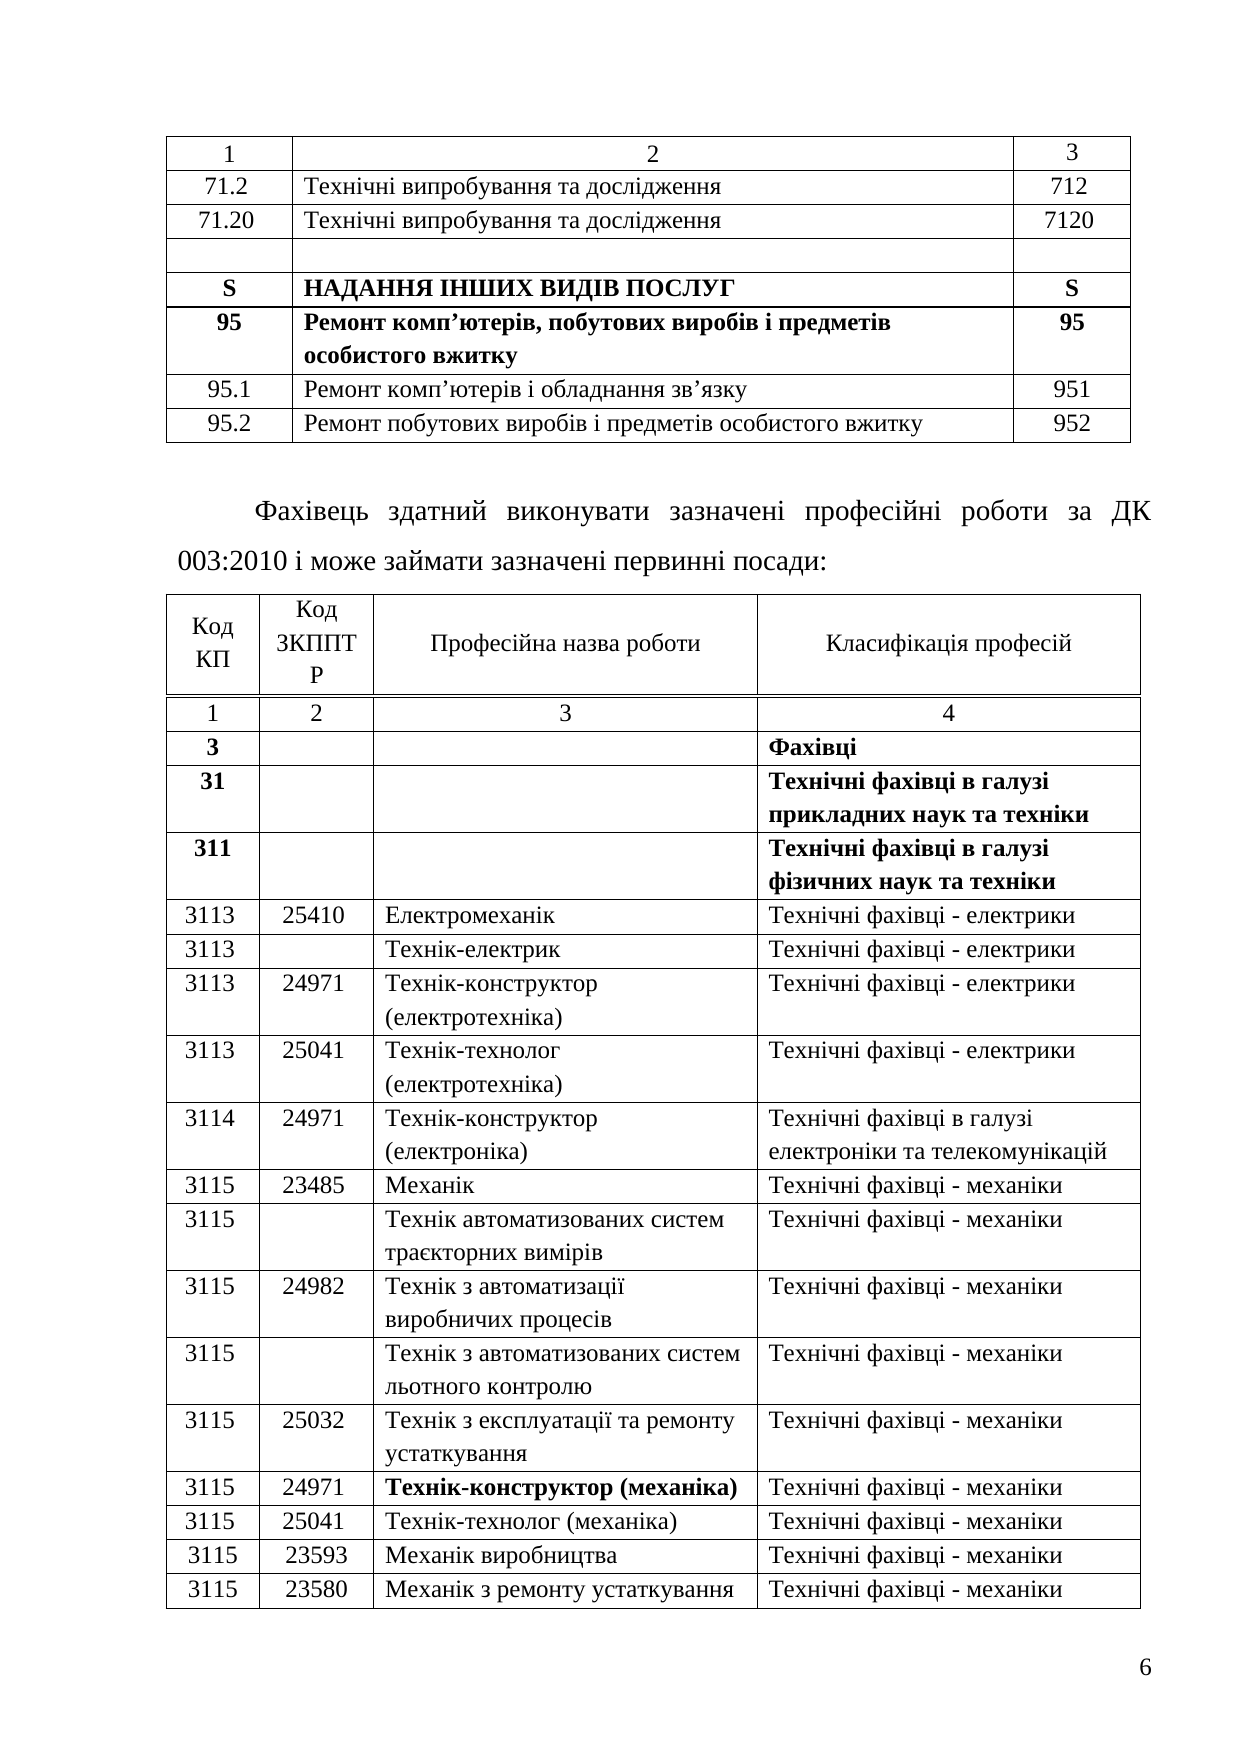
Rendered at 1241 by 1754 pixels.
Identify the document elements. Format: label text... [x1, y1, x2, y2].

table_cell [167, 239, 292, 272]
table_cell 23580 [260, 1574, 373, 1607]
table_cell [260, 1338, 373, 1404]
table_cell Технік-конструктор (електроніка) [374, 1103, 757, 1169]
table_cell Технічні фахівці - механіки [758, 1170, 1140, 1203]
table_header 2 [293, 137, 1013, 170]
table_cell Технічні фахівці - електрики [758, 969, 1140, 1034]
table_cell Технік автоматизованих систем траєкторних вимірів [374, 1204, 757, 1270]
table_cell 3115 [167, 1338, 259, 1404]
table_cell 3115 [167, 1271, 259, 1337]
table_cell 3115 [167, 1405, 259, 1471]
table_header 3 [374, 698, 757, 731]
table_cell 3115 [167, 1574, 259, 1607]
table_cell Механік з ремонту устаткування [374, 1574, 757, 1607]
table_cell 24982 [260, 1271, 373, 1337]
table_cell 23593 [260, 1540, 373, 1573]
table_cell Технік з автоматизації виробничих процесів [374, 1271, 757, 1337]
table_cell 3 [167, 732, 259, 765]
table_cell [374, 732, 757, 765]
table_cell [260, 766, 373, 832]
table_cell 3113 [167, 969, 259, 1034]
table_cell Ремонт побутових виробів і предметів особистого вжитку [293, 409, 1013, 442]
table_cell 3114 [167, 1103, 259, 1169]
table_header 3 [1014, 137, 1130, 170]
table_cell 3115 [167, 1506, 259, 1539]
table_cell S [167, 273, 292, 306]
table_cell S [1014, 273, 1130, 306]
table_cell 95 [167, 308, 292, 373]
table_cell 71.2 [167, 171, 292, 204]
table_cell Механік виробництва [374, 1540, 757, 1573]
table_cell 3113 [167, 1036, 259, 1102]
table_cell Технічні фахівці - механіки [758, 1574, 1140, 1607]
table_cell 25410 [260, 900, 373, 933]
table_cell Ремонт комп’ютерів і обладнання зв’язку [293, 375, 1013, 407]
table_cell 3113 [167, 900, 259, 933]
table_cell Технічні фахівці в галузі електроніки та телекомунікацій [758, 1103, 1140, 1169]
table_cell Технік-технолог (електротехніка) [374, 1036, 757, 1102]
table_cell Технічні фахівці - механіки [758, 1338, 1140, 1404]
table_cell 3115 [167, 1204, 259, 1270]
table_cell Технічні фахівці в галузі прикладних наук та техніки [758, 766, 1140, 832]
table_cell НАДАННЯ ІНШИХ ВИДІВ ПОСЛУГ [293, 273, 1013, 306]
table_header 4 [758, 698, 1140, 731]
table_cell 24971 [260, 1103, 373, 1169]
table_cell Технічні фахівці - механіки [758, 1506, 1140, 1539]
table_cell Технічні фахівці - електрики [758, 935, 1140, 967]
table_cell 95.1 [167, 375, 292, 407]
table_cell [1014, 239, 1130, 272]
table_cell Технік-електрик [374, 935, 757, 967]
table_cell [260, 1204, 373, 1270]
table_cell [374, 766, 757, 832]
table_header Класифікація професій [758, 595, 1140, 694]
table_cell 3115 [167, 1472, 259, 1505]
table_cell 71.20 [167, 205, 292, 238]
table_cell Технічні фахівці в галузі фізичних наук та техніки [758, 833, 1140, 899]
table_header 1 [167, 698, 259, 731]
table_cell Технічні фахівці - механіки [758, 1405, 1140, 1471]
table_cell Фахівці [758, 732, 1140, 765]
table_cell Технік-конструктор (електротехніка) [374, 969, 757, 1034]
table_cell [293, 239, 1013, 272]
table_cell 7120 [1014, 205, 1130, 238]
table_cell 24971 [260, 969, 373, 1034]
table_cell Технічні фахівці - електрики [758, 900, 1140, 933]
table_cell Технічні фахівці - електрики [758, 1036, 1140, 1102]
table_header Професійна назва роботи [374, 595, 757, 694]
table_header 2 [260, 698, 373, 731]
table_cell Електромеханік [374, 900, 757, 933]
table_cell Технік з експлуатації та ремонту устаткування [374, 1405, 757, 1471]
table_cell 25041 [260, 1506, 373, 1539]
table_cell Технічні випробування та дослідження [293, 205, 1013, 238]
table_cell Технічні фахівці - механіки [758, 1204, 1140, 1270]
table_cell 3115 [167, 1170, 259, 1203]
table_header Код КП [167, 595, 259, 694]
table_header Код ЗКППТР [260, 595, 373, 694]
text Фахівець здатний виконувати зазначені професійні роботи за ДК 003:2010 і може займати зазначені первинні посади: [177, 493, 1152, 577]
table_cell Технічні випробування та дослідження [293, 171, 1013, 204]
table_cell 952 [1014, 409, 1130, 442]
table_cell Технік з автоматизованих систем льотного контролю [374, 1338, 757, 1404]
table_cell Технічні фахівці - механіки [758, 1271, 1140, 1337]
table_cell Технічні фахівці - механіки [758, 1540, 1140, 1573]
table_cell 23485 [260, 1170, 373, 1203]
table_cell Ремонт комп’ютерів, побутових виробів і предметів особистого вжитку [293, 308, 1013, 373]
table_cell Механік [374, 1170, 757, 1203]
table_cell Технік-технолог (механіка) [374, 1506, 757, 1539]
table_cell 311 [167, 833, 259, 899]
table_header 1 [167, 137, 292, 170]
table_cell 712 [1014, 171, 1130, 204]
table_cell 3115 [167, 1540, 259, 1573]
table_cell 95 [1014, 308, 1130, 373]
table_cell [260, 935, 373, 967]
table_cell Технік-конструктор (механіка) [374, 1472, 757, 1505]
table_cell 31 [167, 766, 259, 832]
table_cell 25041 [260, 1036, 373, 1102]
table_cell [374, 833, 757, 899]
table_cell 3113 [167, 935, 259, 967]
table_cell 951 [1014, 375, 1130, 407]
table_cell 24971 [260, 1472, 373, 1505]
table_cell 25032 [260, 1405, 373, 1471]
table_cell [260, 732, 373, 765]
table_cell 95.2 [167, 409, 292, 442]
table_cell Технічні фахівці - механіки [758, 1472, 1140, 1505]
table_cell [260, 833, 373, 899]
